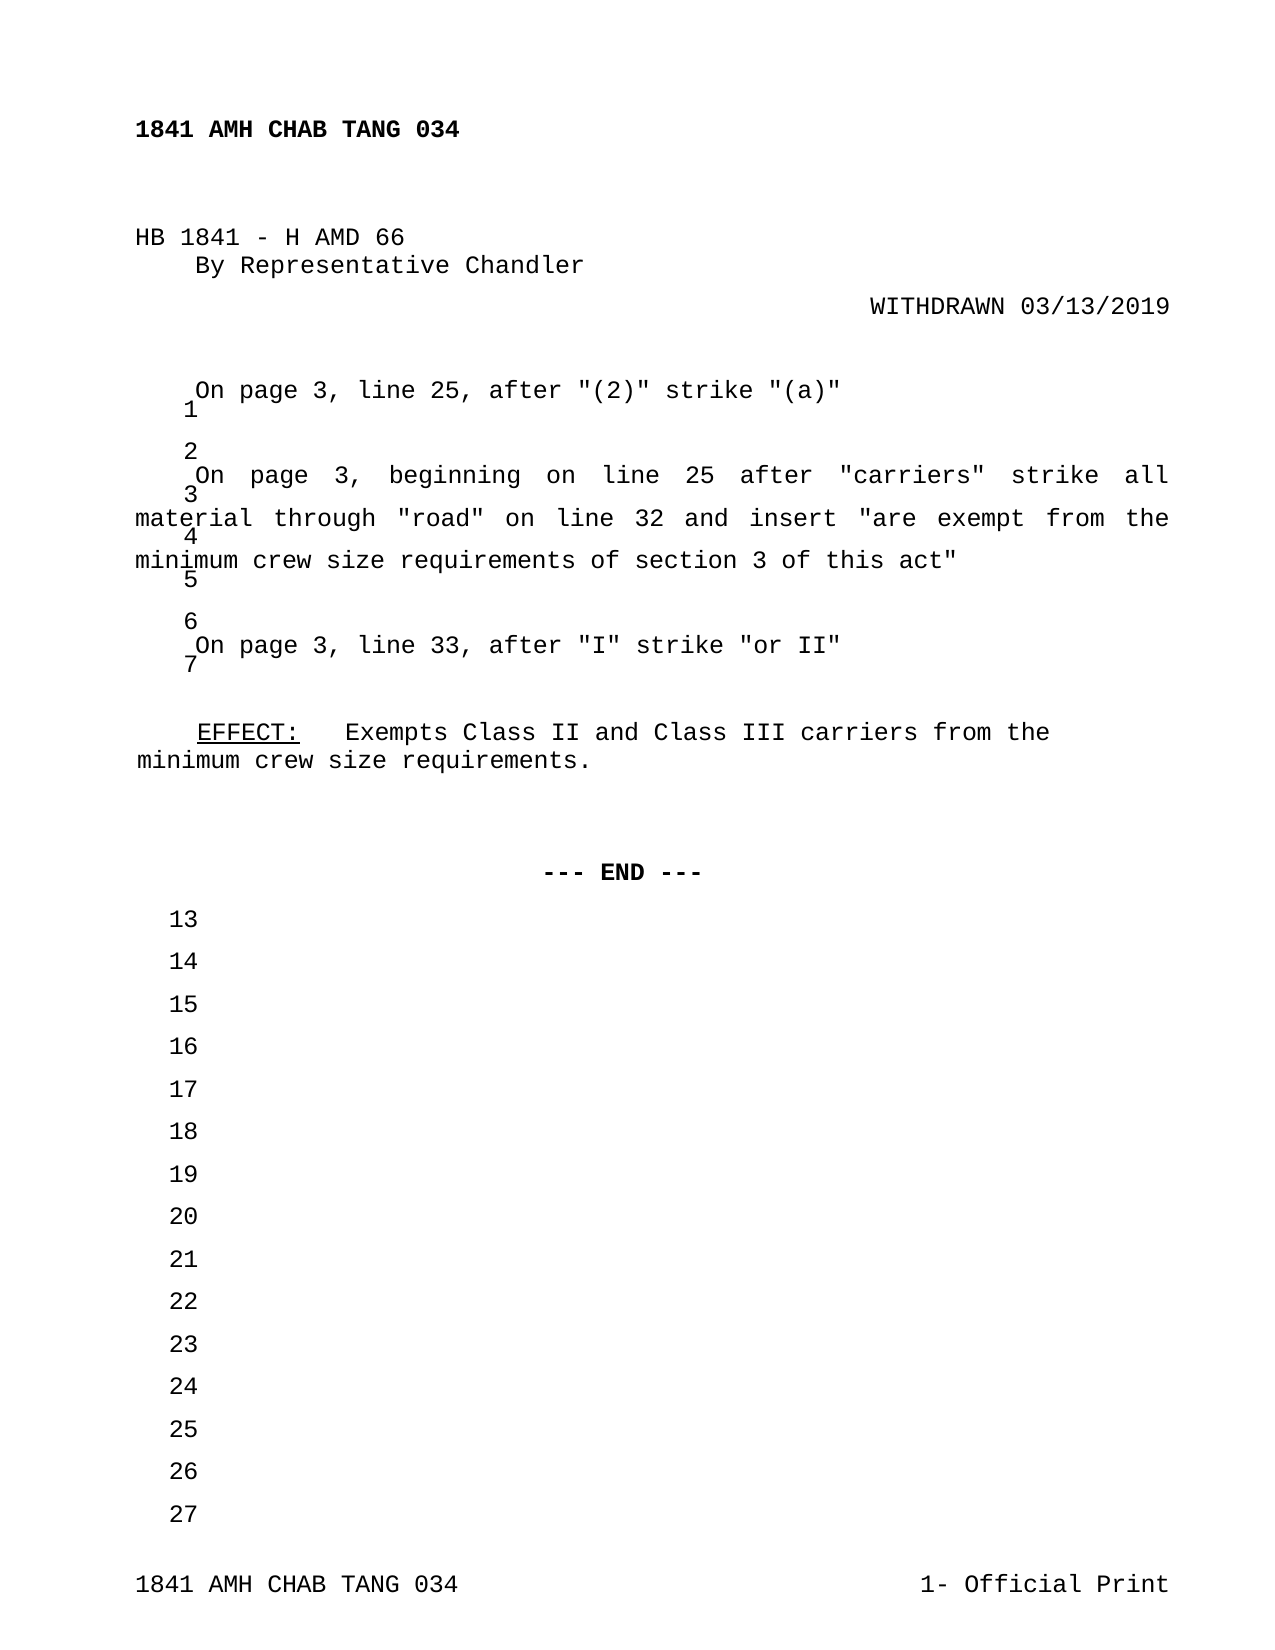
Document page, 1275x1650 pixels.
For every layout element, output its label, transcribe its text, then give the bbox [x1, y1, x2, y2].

text On page 3, line 33, after "I" strike "or II" [135, 620, 1170, 662]
text On page 3, line 25, after "(2)" strike "(a)" [135, 365, 1170, 407]
text --- END --- [75, 847, 1170, 889]
text On page 3, beginning on line 25 after "carriers" strike all material through "road" on line 32 and insert "are exempt from the minimum crew size requirements of section 3 of this act" [135, 450, 1170, 577]
text - [135, 224, 1170, 252]
